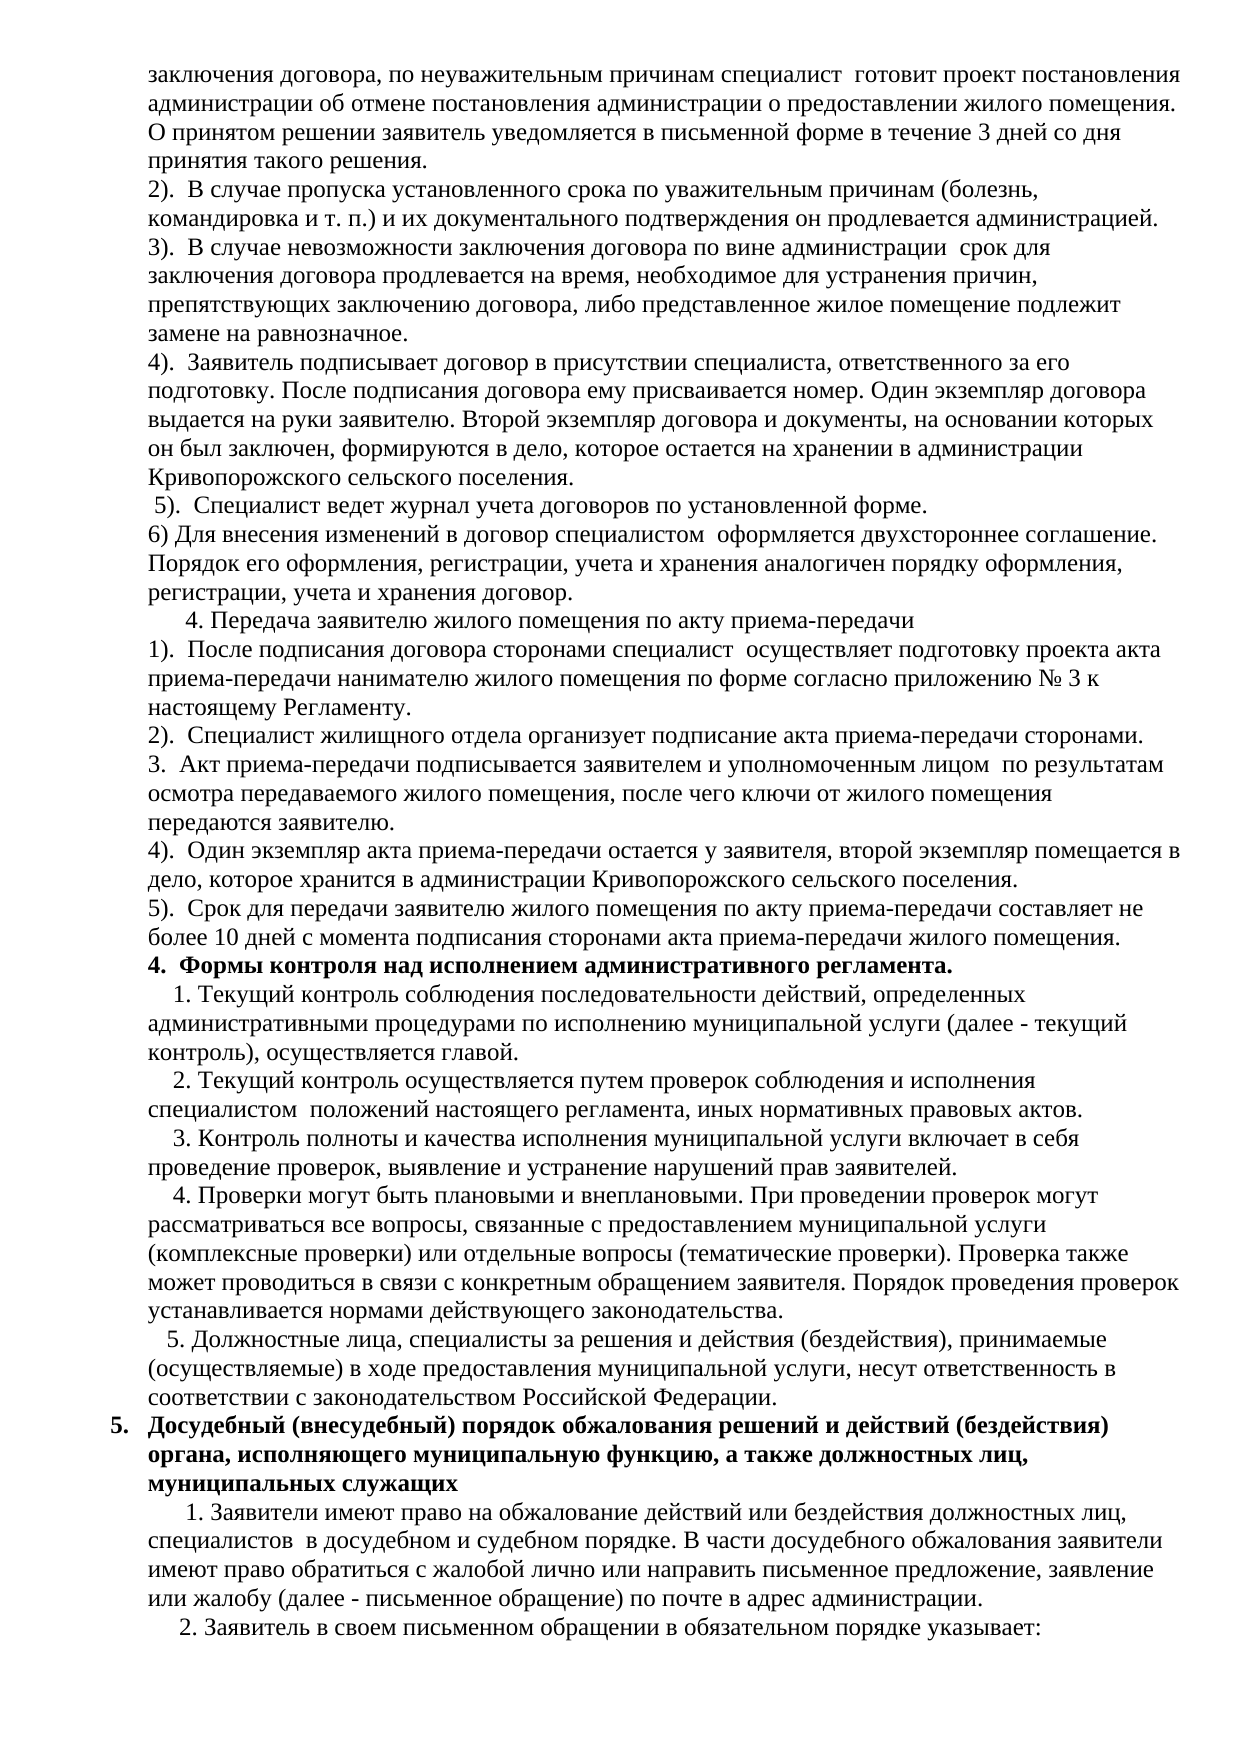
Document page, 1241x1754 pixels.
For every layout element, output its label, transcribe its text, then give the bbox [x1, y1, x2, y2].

text 4). Заявитель подписывает договор в присутствии специалиста, ответственного за его подготовку. После подписания договора ему присваивается номер. Один экземпляр договора выдается на руки заявителю. Второй экземпляр договора и документы, на основании которых он был заключен, формируются в дело, которое остается на хранении в администрации Кривопорожского сельского поселения. [148, 347, 1181, 490]
text 3. Акт приема-передачи подписывается заявителем и уполномоченным лицом по результатам осмотра передаваемого жилого помещения, после чего ключи от жилого помещения передаются заявителю. [148, 749, 1181, 835]
text 5). Специалист ведет журнал учета договоров по установленной форме. [148, 490, 1181, 519]
text 4. Передача заявителю жилого помещения по акту приема-передачи [148, 605, 1181, 634]
text 5. Должностные лица, специалисты за решения и действия (бездействия), принимаемые (осуществляемые) в ходе предоставления муниципальной услуги, несут ответственность в соответствии с законодательством Российской Федерации. [148, 1324, 1181, 1410]
text 5). Срок для передачи заявителю жилого помещения по акту приема-передачи составляет не более 10 дней с момента подписания сторонами акта приема-передачи жилого помещения. [148, 893, 1181, 950]
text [148, 59, 1181, 174]
text 4. Формы контроля над исполнением административного регламента. [148, 950, 1181, 979]
text 1. Заявители имеют право на обжалование действий или бездействия должностных лиц, специалистов в досудебном и судебном порядке. В части досудебного обжалования заявители имеют право обратиться с жалобой лично или направить письменное предложение, заявление или жалобу (далее - письменное обращение) по почте в адрес администрации. [148, 1497, 1181, 1612]
text 4. Проверки могут быть плановыми и внеплановыми. При проведении проверок могут рассматриваться все вопросы, связанные с предоставлением муниципальной услуги (комплексные проверки) или отдельные вопросы (тематические проверки). Проверка также может проводиться в связи с конкретным обращением заявителя. Порядок проведения проверок устанавливается нормами действующего законодательства. [148, 1180, 1181, 1324]
text 1). После подписания договора сторонами специалист осуществляет подготовку проекта акта приема-передачи нанимателю жилого помещения по форме согласно приложению № 3 к настоящему Регламенту. [148, 634, 1181, 720]
text 6) Для внесения изменений в договор специалистом оформляется двухстороннее соглашение. Порядок его оформления, регистрации, учета и хранения аналогичен порядку оформления, регистрации, учета и хранения договор. [148, 519, 1181, 605]
text 2). Специалист жилищного отдела организует подписание акта приема-передачи сторонами. [148, 720, 1181, 749]
text 2. Текущий контроль осуществляется путем проверок соблюдения и исполнения специалистом положений настоящего регламента, иных нормативных правовых актов. [148, 1065, 1181, 1123]
text 2. Заявитель в своем письменном обращении в обязательном порядке указывает: [148, 1612, 1181, 1640]
text 1. Текущий контроль соблюдения последовательности действий, определенных административными процедурами по исполнению муниципальной услуги (далее - текущий контроль), осуществляется главой. [148, 979, 1181, 1065]
text 3). В случае невозможности заключения договора по вине администрации срок для заключения договора продлевается на время, необходимое для устранения причин, препятствующих заключению договора, либо представленное жилое помещение подлежит замене на равнозначное. [148, 232, 1181, 347]
text 4). Один экземпляр акта приема-передачи остается у заявителя, второй экземпляр помещается в дело, которое хранится в администрации Кривопорожского сельского поселения. [148, 835, 1181, 893]
text 3. Контроль полноты и качества исполнения муниципальной услуги включает в себя проведение проверок, выявление и устранение нарушений прав заявителей. [148, 1123, 1181, 1180]
list Досудебный (внесудебный) порядок обжалования решений и действий (бездействия) органа, исполняющего муниципальную функцию, а также должностных лиц, муниципальных служащих [110, 1410, 1181, 1497]
text 2). В случае пропуска установленного срока по уважительным причинам (болезнь, командировка и т. п.) и их документального подтверждения он продлевается администрацией. [148, 174, 1181, 232]
